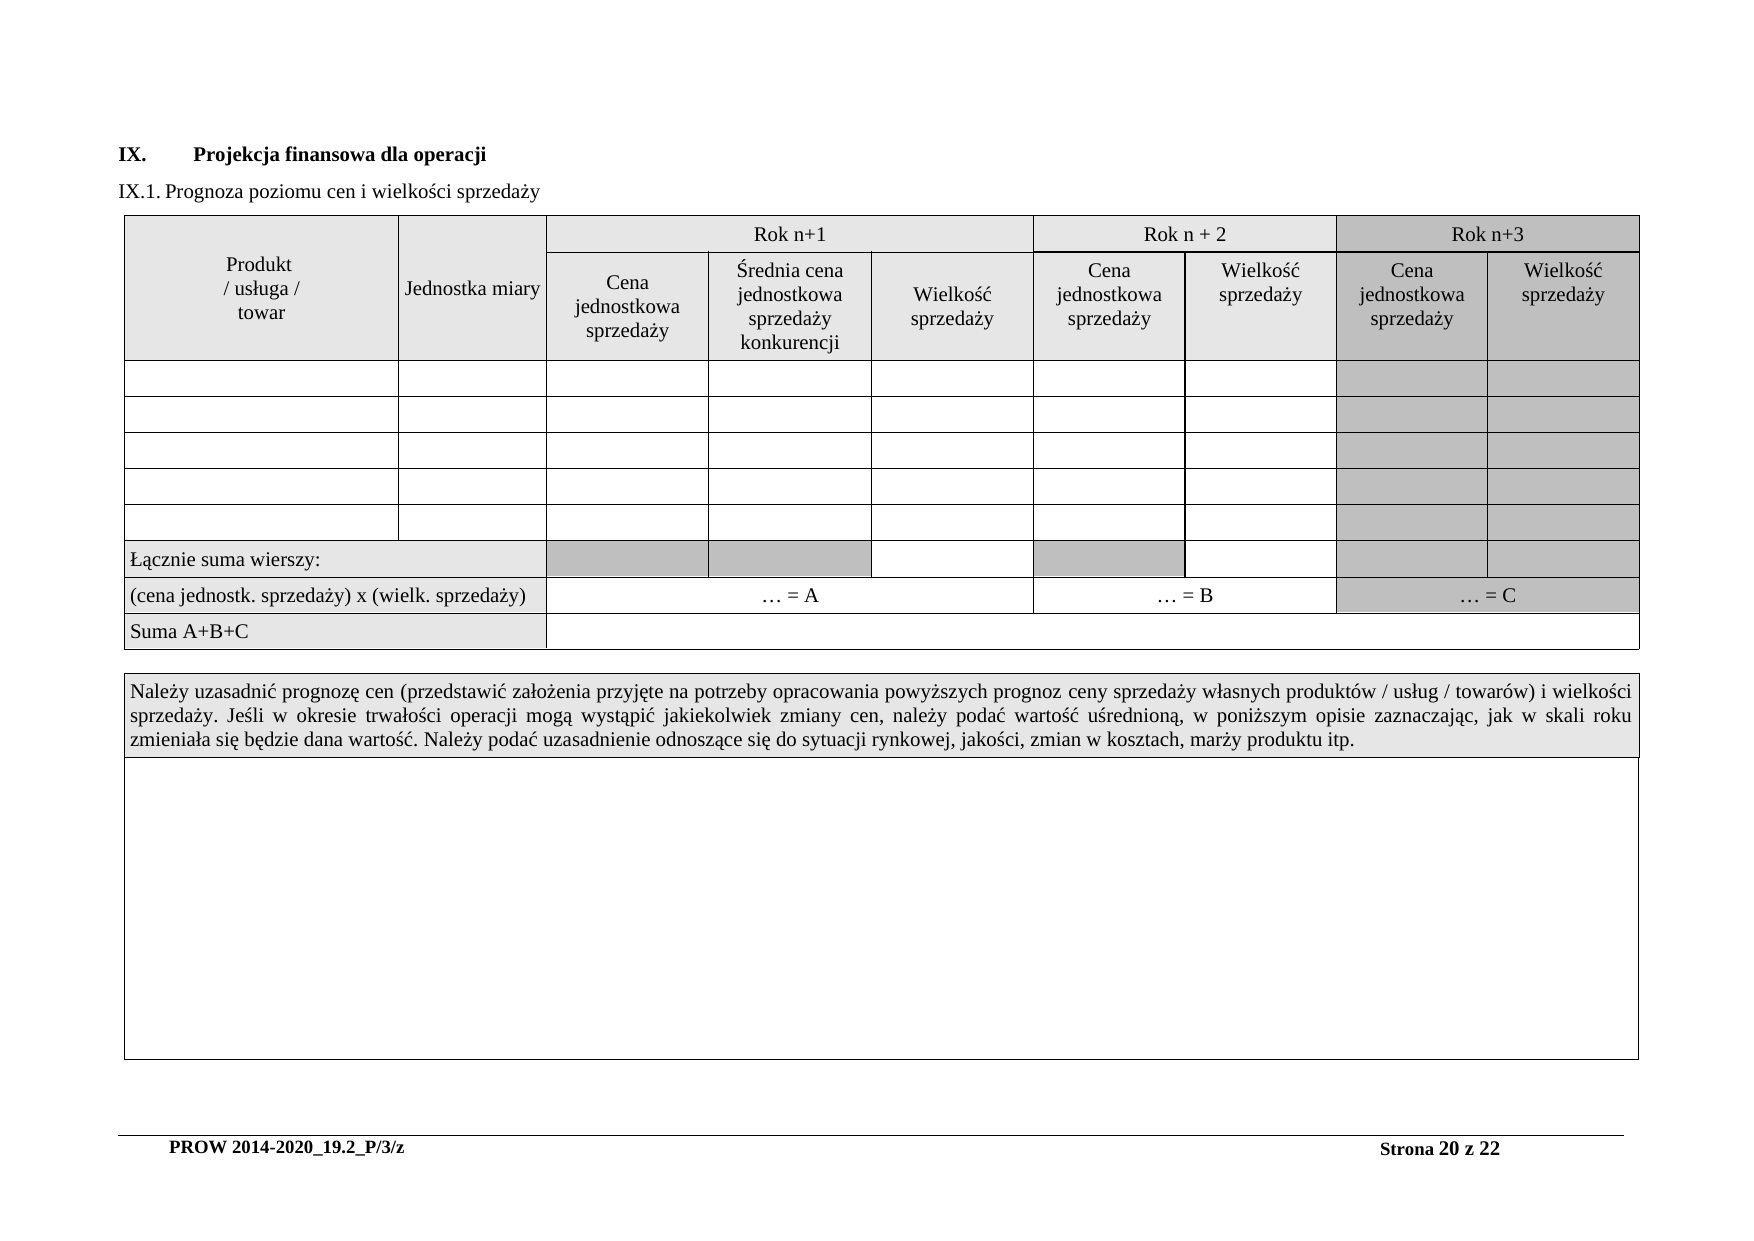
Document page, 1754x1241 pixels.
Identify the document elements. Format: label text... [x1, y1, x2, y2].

table_cell [1186, 361, 1336, 396]
table_cell [399, 397, 546, 432]
table_cell [547, 397, 708, 432]
subtitle Projekcja finansowa dla operacji [118, 142, 1636, 166]
table_cell [872, 433, 1033, 468]
table_cell [1488, 361, 1639, 396]
table_cell [1488, 541, 1639, 576]
table_cell [709, 505, 871, 540]
table_cell [872, 505, 1033, 540]
table_cell [547, 469, 708, 504]
table_cell [872, 361, 1033, 396]
subtitle Prognoza poziomu cen i wielkości sprzedaży [118, 179, 1636, 203]
table_header Należy uzasadnić prognozę cen (przedstawić założenia przyjęte na potrzeby opracowania powyższych prognoz ceny sprzedaży własnych produktów / usług / towarów) i wielkości sprzedaży. Jeśli w okresie trwałości operacji mogą wystąpić jakiekolwiek zmiany cen, należy podać wartość uśrednioną, w poniższym opisie zaznaczając, jak w skali roku zmieniała się będzie dana wartość. Należy podać uzasadnienie odnoszące się do sytuacji rynkowej, jakości, zmian w kosztach, marży produktu itp. [125, 674, 1639, 757]
table_cell … = A [547, 578, 1033, 612]
table_header Jednostka miary [399, 216, 546, 360]
table_cell [547, 361, 708, 396]
table_cell [1034, 469, 1184, 504]
table_cell [125, 758, 1638, 1058]
table_cell [399, 433, 546, 468]
table_cell [1034, 361, 1184, 396]
table_cell [1186, 505, 1336, 540]
table_cell [1034, 397, 1184, 432]
table_cell [125, 361, 398, 396]
table_cell [1186, 433, 1336, 468]
table_cell Suma A+B+C [125, 614, 546, 648]
table_cell [125, 469, 398, 504]
table_cell (cena jednostk. sprzedaży) x (wielk. sprzedaży) [125, 578, 546, 612]
table_cell [1337, 397, 1487, 432]
table_cell [125, 505, 398, 540]
table_cell [547, 614, 1639, 648]
table_cell [1488, 397, 1639, 432]
table_header Produkt / usługa / towar [125, 216, 398, 360]
table_cell [872, 541, 1033, 576]
table_cell … = C [1337, 578, 1639, 612]
table_cell Cena jednostkowa sprzedaży [1034, 253, 1184, 360]
table_cell [1186, 397, 1336, 432]
table_cell [709, 541, 871, 576]
table_cell [1186, 469, 1336, 504]
table_cell Wielkość sprzedaży [1488, 253, 1639, 360]
table_cell [1034, 433, 1184, 468]
table_cell [872, 469, 1033, 504]
table_cell [1337, 541, 1487, 576]
table_cell [1034, 505, 1184, 540]
table_cell [1337, 505, 1487, 540]
table_cell [547, 505, 708, 540]
table_header Rok n+3 [1337, 216, 1639, 251]
table_cell [547, 433, 708, 468]
table_cell [709, 361, 871, 396]
table_cell [399, 505, 546, 540]
table_cell Cena jednostkowa sprzedaży [1337, 253, 1487, 360]
table_header Rok n+1 [547, 216, 1033, 251]
table_cell [547, 541, 708, 576]
table_cell [1488, 469, 1639, 504]
table_cell Średnia cena jednostkowa sprzedaży konkurencji [709, 253, 871, 360]
table_cell [1337, 433, 1487, 468]
table_cell [399, 361, 546, 396]
table_cell [125, 397, 398, 432]
table_cell [1488, 505, 1639, 540]
table_header Rok n + 2 [1034, 216, 1336, 251]
table_cell Wielkość sprzedaży [872, 253, 1033, 360]
table_cell [872, 397, 1033, 432]
table_cell [1488, 433, 1639, 468]
table_cell [709, 397, 871, 432]
table_cell [1034, 541, 1184, 576]
table_cell Wielkość sprzedaży [1186, 253, 1336, 360]
table_cell [399, 469, 546, 504]
table_cell [709, 469, 871, 504]
table_cell [709, 433, 871, 468]
table_cell [1186, 541, 1336, 576]
table_cell [1337, 469, 1487, 504]
table_cell Łącznie suma wierszy: [125, 541, 546, 576]
table_cell [1337, 361, 1487, 396]
table_cell … = B [1034, 578, 1336, 612]
table_cell [125, 433, 398, 468]
table_cell Cena jednostkowa sprzedaży [547, 253, 708, 360]
